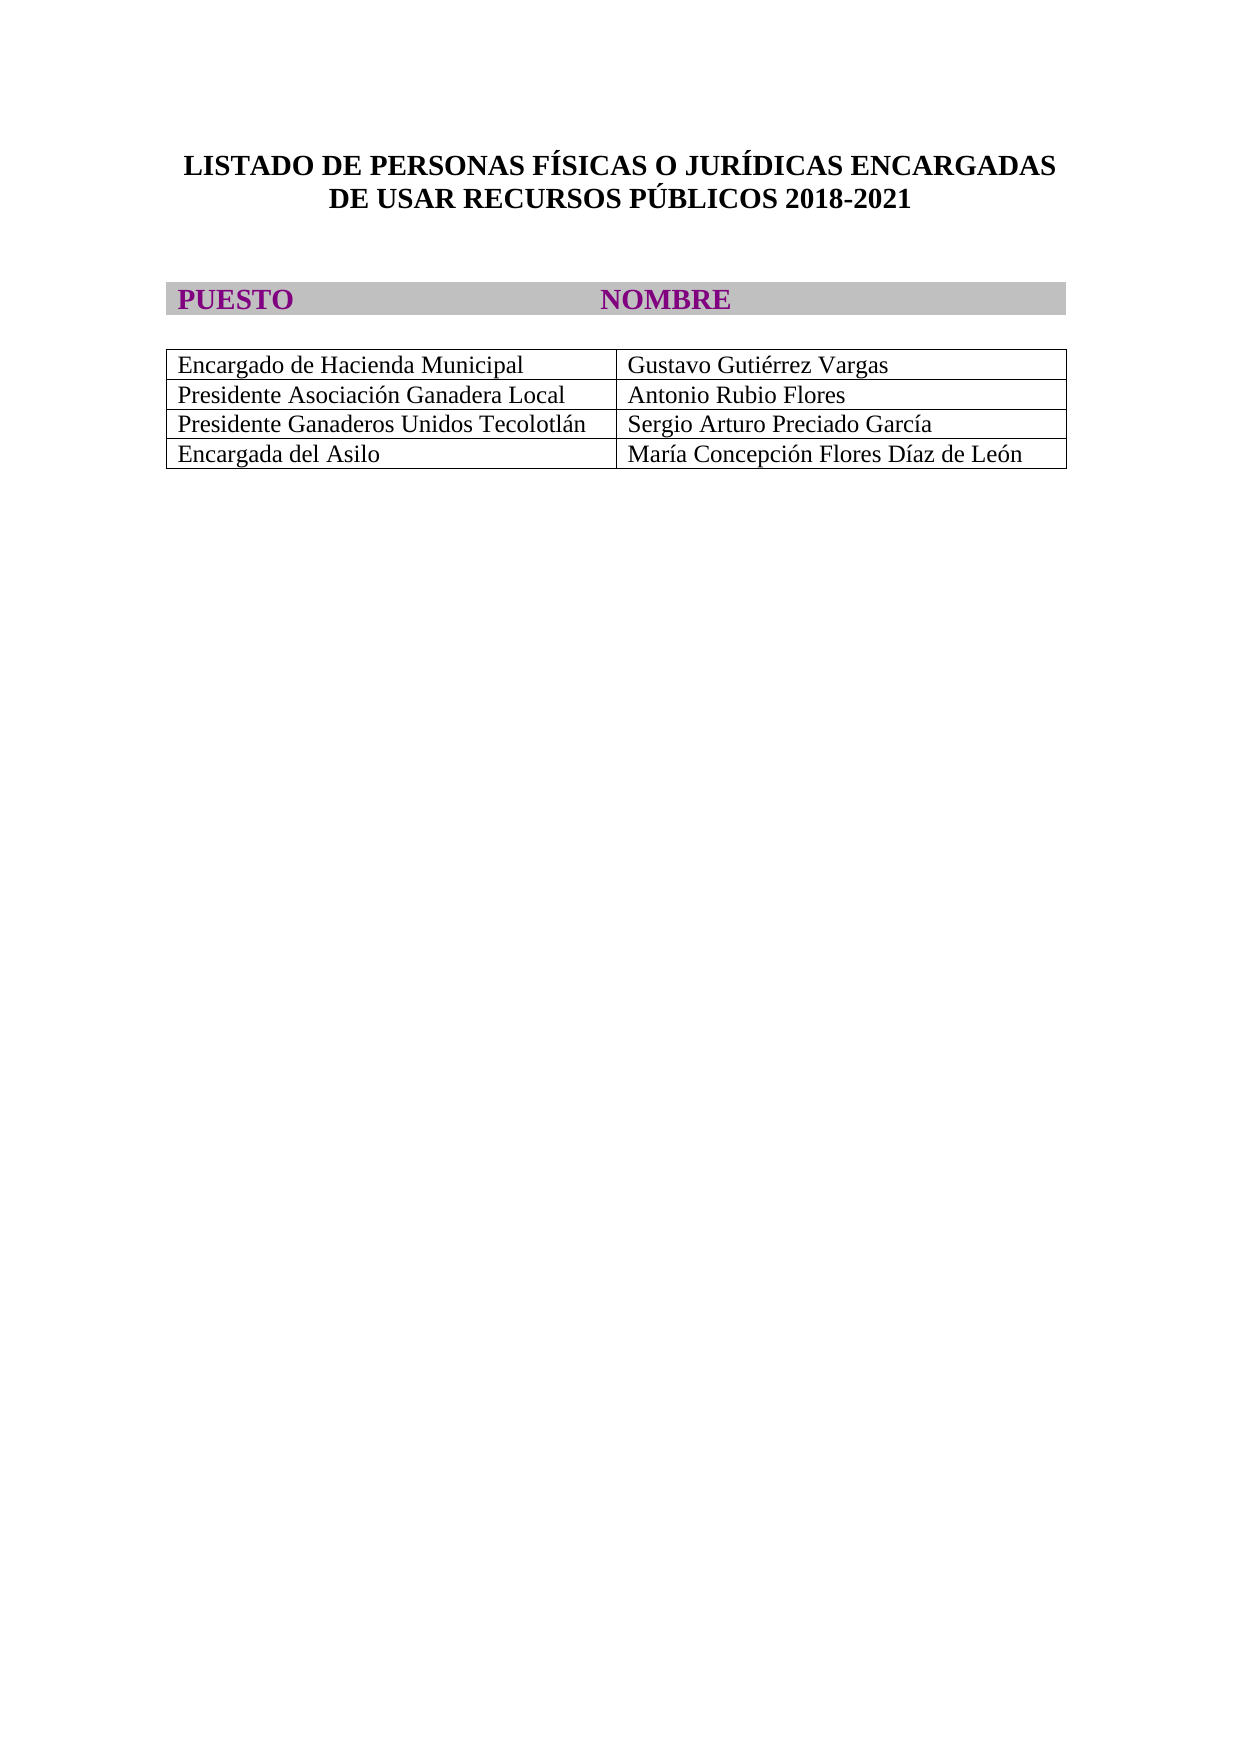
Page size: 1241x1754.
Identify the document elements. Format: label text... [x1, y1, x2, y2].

table_cell Sergio Arturo Preciado García [617, 410, 1066, 438]
text LISTADO DE PERSONAS FÍSICAS O JURÍDICAS ENCARGADAS DE USAR RECURSOS PÚBLICOS 2018-2021 [177, 148, 1063, 215]
table_header Gustavo Gutiérrez Vargas [617, 350, 1066, 379]
table_header PUESTO NOMBRE [166, 282, 1066, 315]
table_cell Encargada del Asilo [167, 439, 616, 468]
table_cell Antonio Rubio Flores [617, 380, 1066, 408]
table_cell María Concepción Flores Díaz de León [617, 439, 1066, 468]
table_cell Presidente Asociación Ganadera Local [167, 380, 616, 408]
table_cell Presidente Ganaderos Unidos Tecolotlán [167, 410, 616, 438]
table_header Encargado de Hacienda Municipal [167, 350, 616, 379]
